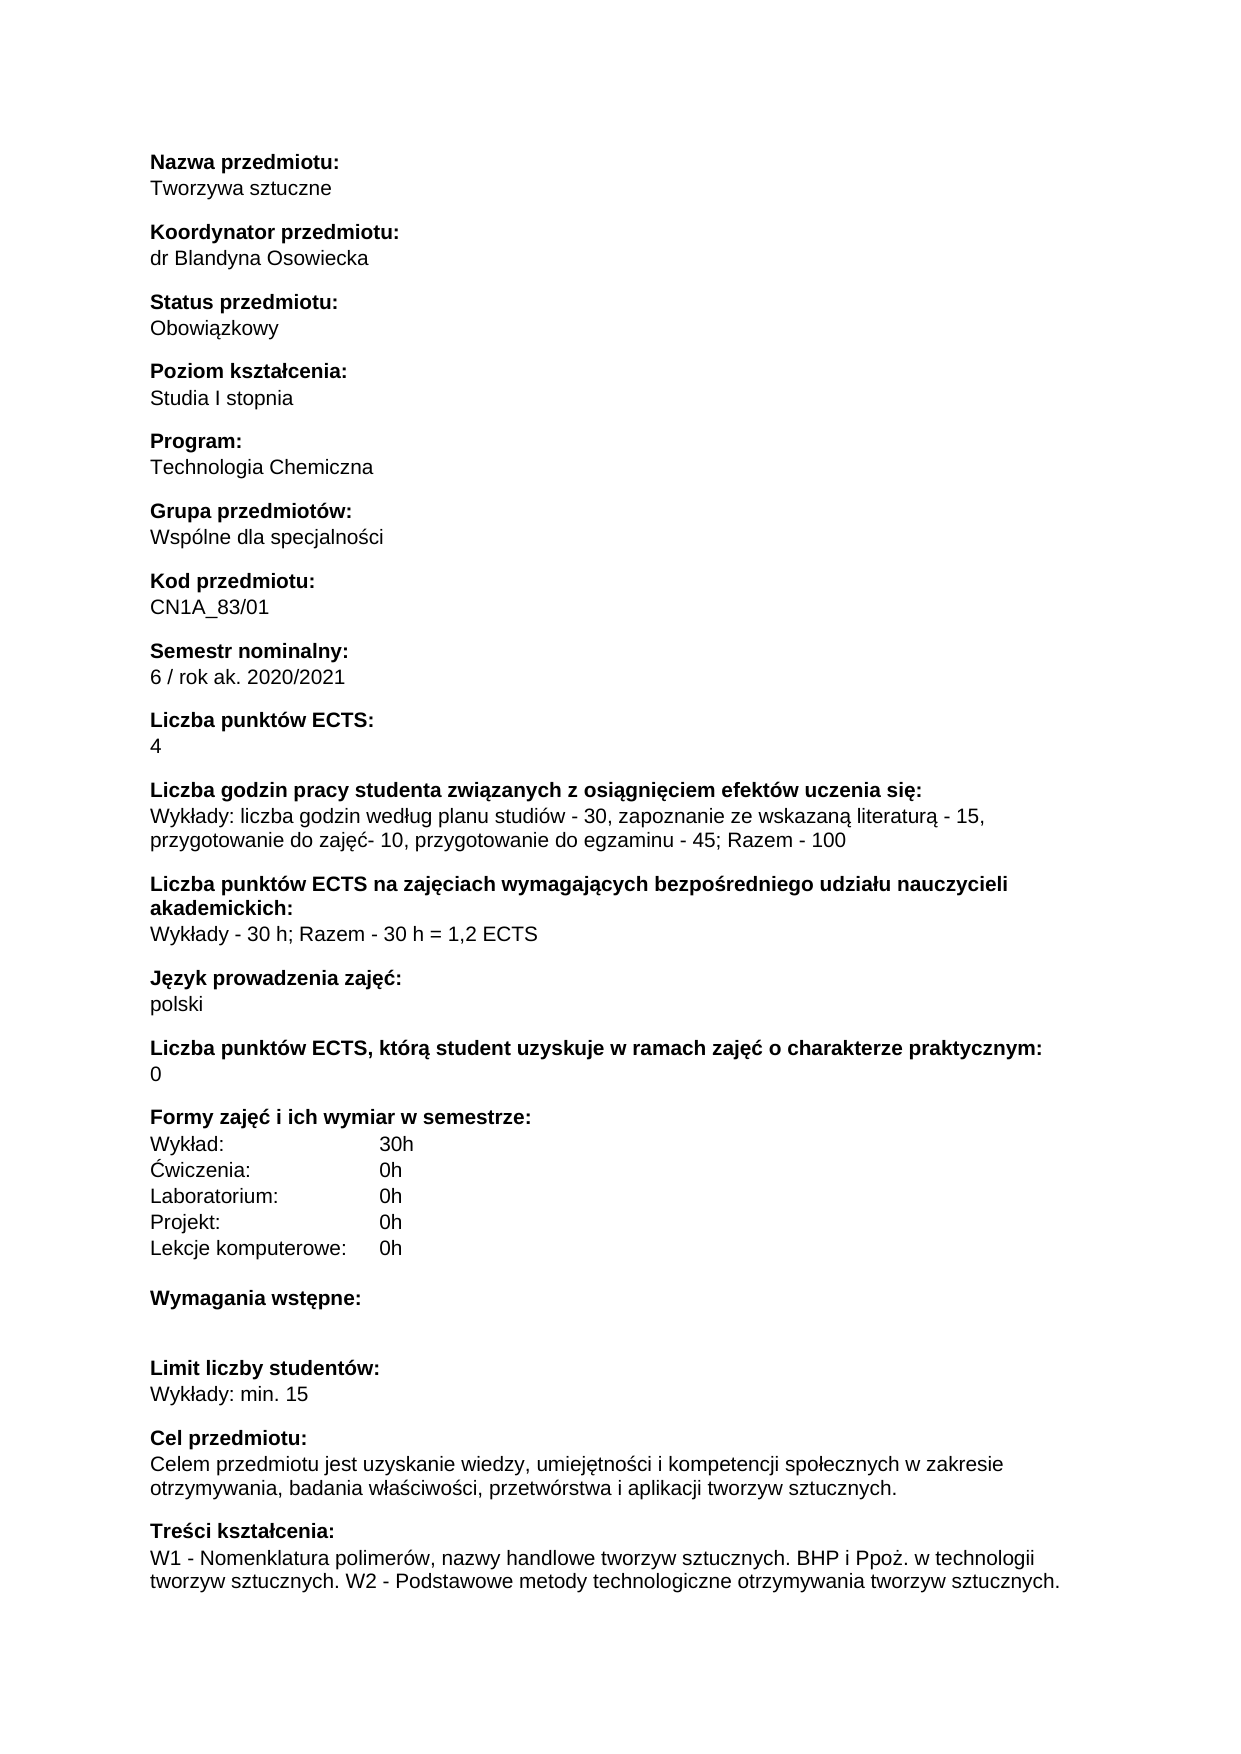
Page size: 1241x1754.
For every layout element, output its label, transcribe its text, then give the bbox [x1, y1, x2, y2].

text Tworzywa sztuczne [150, 176, 1090, 200]
text Wspólne dla specjalności [150, 525, 1090, 549]
text Studia I stopnia [150, 385, 1090, 409]
text Poziom kształcenia: [150, 359, 1090, 383]
text dr Blandyna Osowiecka [150, 246, 1090, 270]
table_cell 0h [369, 1182, 597, 1208]
text Kod przedmiotu: [150, 569, 1090, 593]
text Semestr nominalny: [150, 638, 1090, 662]
text Technologia Chemiczna [150, 455, 1090, 479]
text Program: [150, 429, 1090, 453]
text 6 / rok ak. 2020/2021 [150, 664, 1090, 688]
text Status przedmiotu: [150, 289, 1090, 313]
table_cell Laboratorium: [140, 1184, 367, 1208]
text Liczba punktów ECTS na zajęciach wymagających bezpośredniego udziału nauczycieli akademickich: [150, 872, 1090, 920]
text Cel przedmiotu: [150, 1426, 1090, 1449]
text Liczba punktów ECTS, którą student uzyskuje w ramach zajęć o charakterze praktycznym: [150, 1035, 1090, 1059]
text Obowiązkowy [150, 316, 1090, 339]
text Limit liczby studentów: [150, 1356, 1090, 1380]
text Wykłady: liczba godzin według planu studiów - 30, zapoznanie ze wskazaną literaturą - 15, przygotowanie do zajęć- 10, przygotowanie do egzaminu - 45; Razem - 100 [150, 804, 1090, 852]
text Wykłady - 30 h; Razem - 30 h = 1,2 ECTS [150, 922, 1090, 946]
text Liczba punktów ECTS: [150, 708, 1090, 732]
text polski [150, 992, 1090, 1016]
table_cell 0h [369, 1234, 597, 1260]
text Treści kształcenia: [150, 1519, 1090, 1543]
table_header 30h [369, 1132, 597, 1156]
text Wykłady: min. 15 [150, 1382, 1090, 1406]
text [150, 1545, 1090, 1593]
text 4 [150, 734, 1090, 758]
text Liczba godzin pracy studenta związanych z osiągnięciem efektów uczenia się: [150, 778, 1090, 802]
text CN1A_83/01 [150, 595, 1090, 619]
text Nazwa przedmiotu: [150, 150, 1090, 174]
table_cell 0h [369, 1156, 597, 1182]
table_cell Lekcje komputerowe: [140, 1236, 367, 1260]
text Wymagania wstępne: [150, 1286, 1090, 1310]
text Celem przedmiotu jest uzyskanie wiedzy, umiejętności i kompetencji społecznych w zakresie otrzymywania, badania właściwości, przetwórstwa i aplikacji tworzyw sztucznych. [150, 1452, 1090, 1499]
text Język prowadzenia zajęć: [150, 966, 1090, 989]
text 0 [150, 1061, 1090, 1085]
table_header Wykład: [140, 1132, 367, 1156]
text Formy zajęć i ich wymiar w semestrze: [150, 1105, 1090, 1129]
table_cell Ćwiczenia: [140, 1158, 367, 1182]
table_cell Projekt: [140, 1210, 367, 1234]
table_cell 0h [369, 1208, 597, 1234]
text Koordynator przedmiotu: [150, 220, 1090, 244]
text Grupa przedmiotów: [150, 499, 1090, 523]
